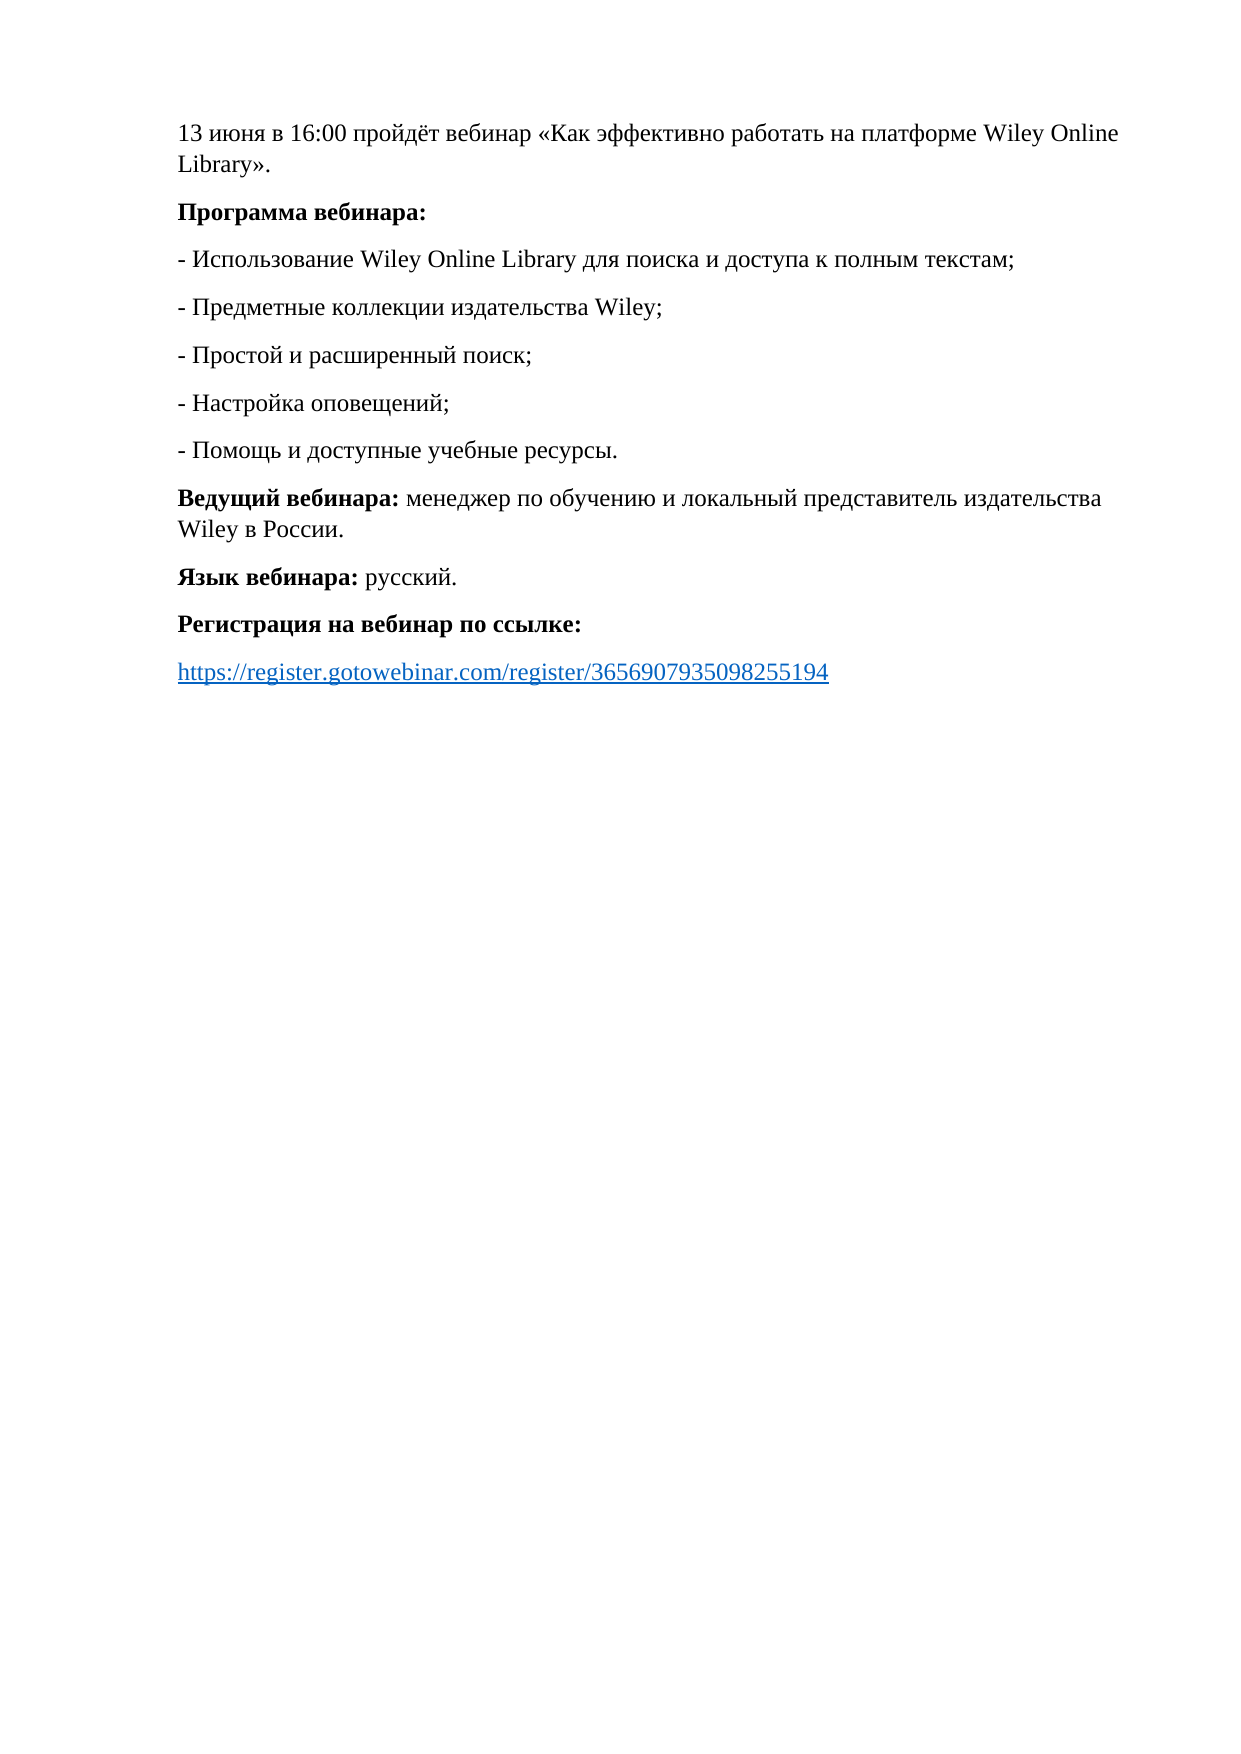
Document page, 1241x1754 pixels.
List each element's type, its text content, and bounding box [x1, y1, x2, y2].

text - Простой и расширенный поиск; [177, 340, 1152, 369]
text Регистрация на вебинар по ссылке: [177, 609, 1152, 638]
text - Настройка оповещений; [177, 388, 1152, 416]
text Программа вебинара: [177, 197, 1152, 226]
text 13 июня в 16:00 пройдёт вебинар «Как эффективно работать на платформе Wiley Online Library». [177, 118, 1152, 178]
text https://register.gotowebinar.com/register/3656907935098255194 [177, 657, 1152, 686]
text Язык вебинара: русский. [177, 562, 1152, 591]
text Ведущий вебинара: менеджер по обучению и локальный представитель издательства Wiley в России. [177, 483, 1152, 543]
text - Предметные коллекции издательства Wiley; [177, 292, 1152, 321]
text - Использование Wiley Online Library для поиска и доступа к полным текстам; [177, 244, 1152, 273]
text - Помощь и доступные учебные ресурсы. [177, 435, 1152, 464]
